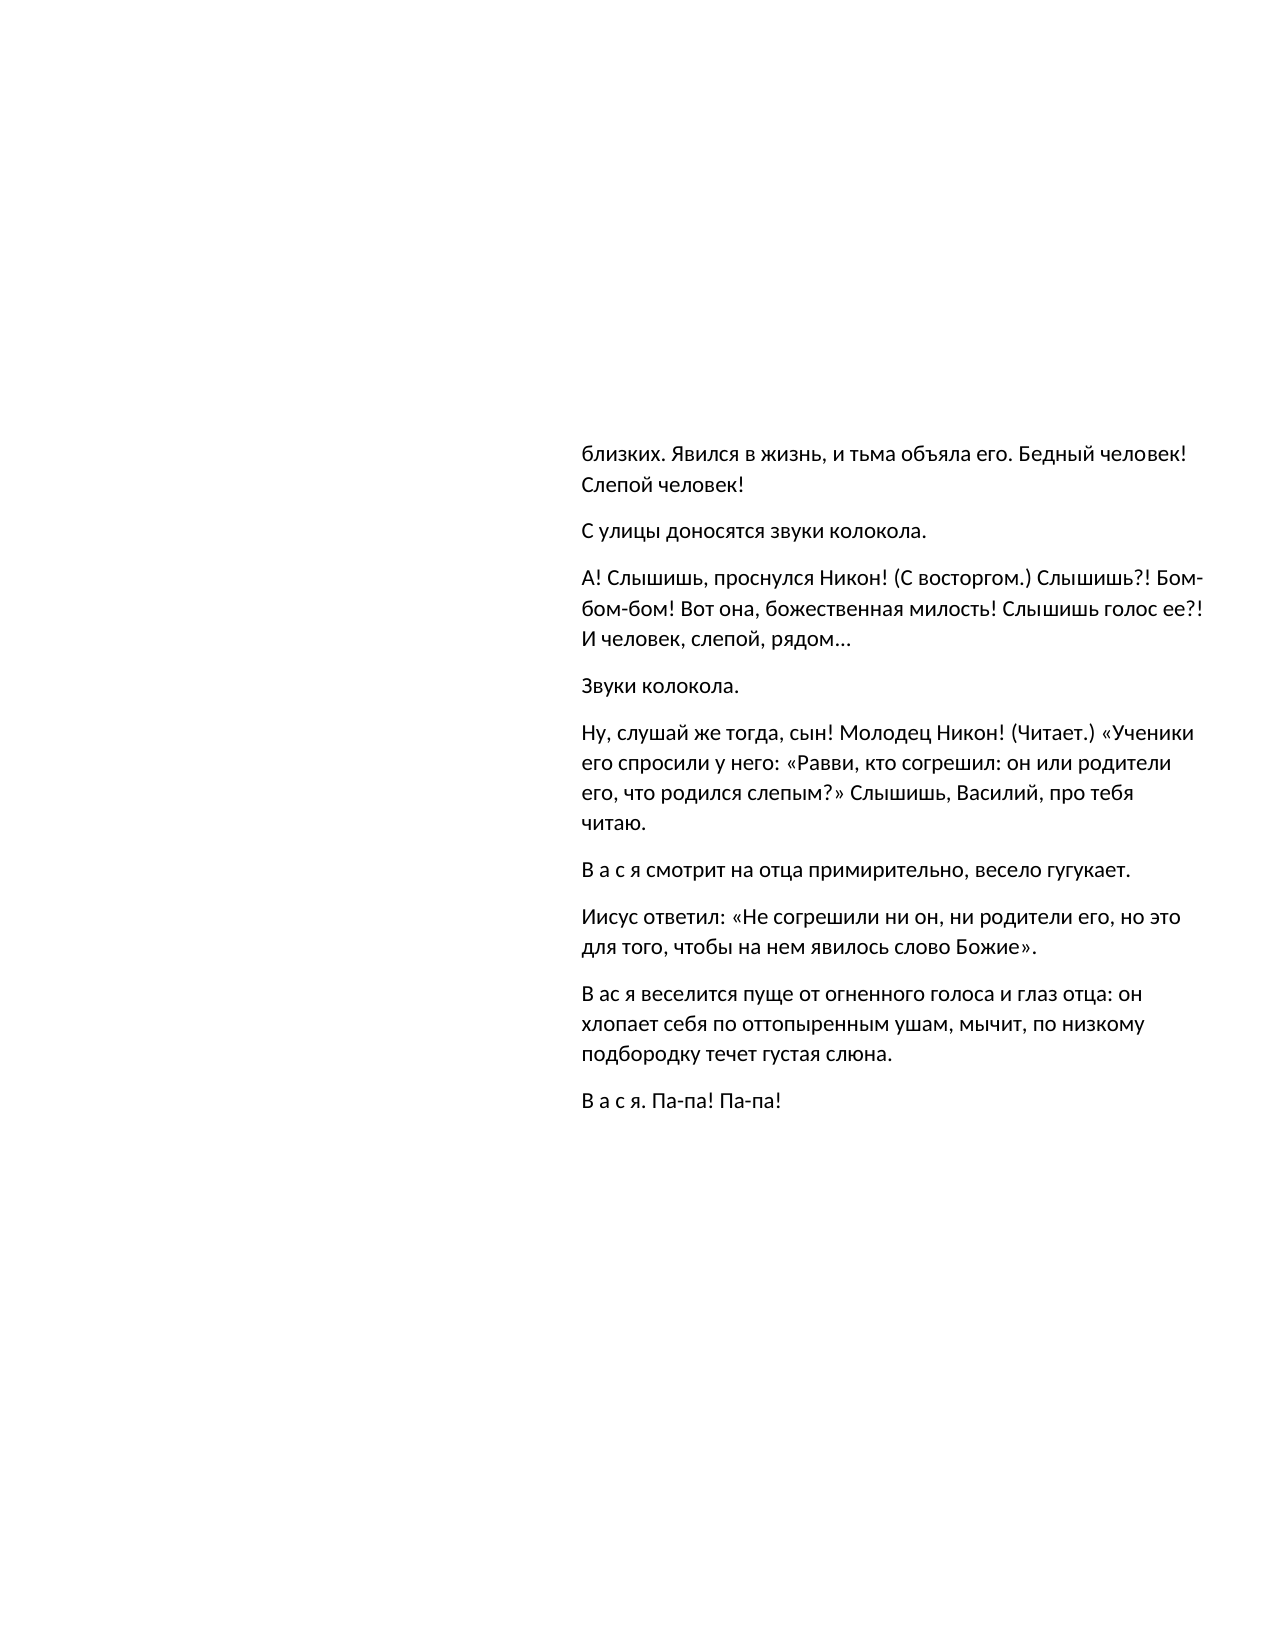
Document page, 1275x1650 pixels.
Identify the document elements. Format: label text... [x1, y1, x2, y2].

text В а с я. Па-па! Па-па! [581, 1086, 1205, 1114]
text Иисус ответил: «Не согрешили ни он, ни родители его, но это для того, чтобы на нем явилось слово Божие». [581, 902, 1205, 960]
text Звуки колокола. [581, 671, 1205, 699]
text Ну, слушай же тогда, сын! Молодец Никон! (Читает.) «Ученики его спросили у него: «Равви, кто согрешил: он или родители его, что родился слепым?» Слышишь, Василий, про тебя читаю. [581, 718, 1205, 836]
text «И проходя, увидел человека, слепого от рождения». (Поднимает руку, бледнея, смотрит на сына.) Понимаешь? Слепого от рождения! Никогда не видел солнца, ни лиц друзей и близких. Явился в жизнь, и тьма объяла его. Бедный человек! Слепой человек! [581, 439, 1205, 498]
text В а с я смотрит на отца примирительно, весело гугукает. [581, 855, 1205, 883]
text А! Слышишь, проснулся Никон! (С восторгом.) Слышишь?! Бом-бом-бом! Вот она, божественная милость! Слышишь голос ее?! И человек, слепой, рядом... [581, 563, 1205, 652]
text С улицы доносятся звуки колокола. [581, 517, 1205, 545]
text В ас я веселится пуще от огненного голоса и глаз отца: он хлопает себя по оттопыренным ушам, мычит, по низкому подбородку течет густая слюна. [581, 979, 1205, 1068]
